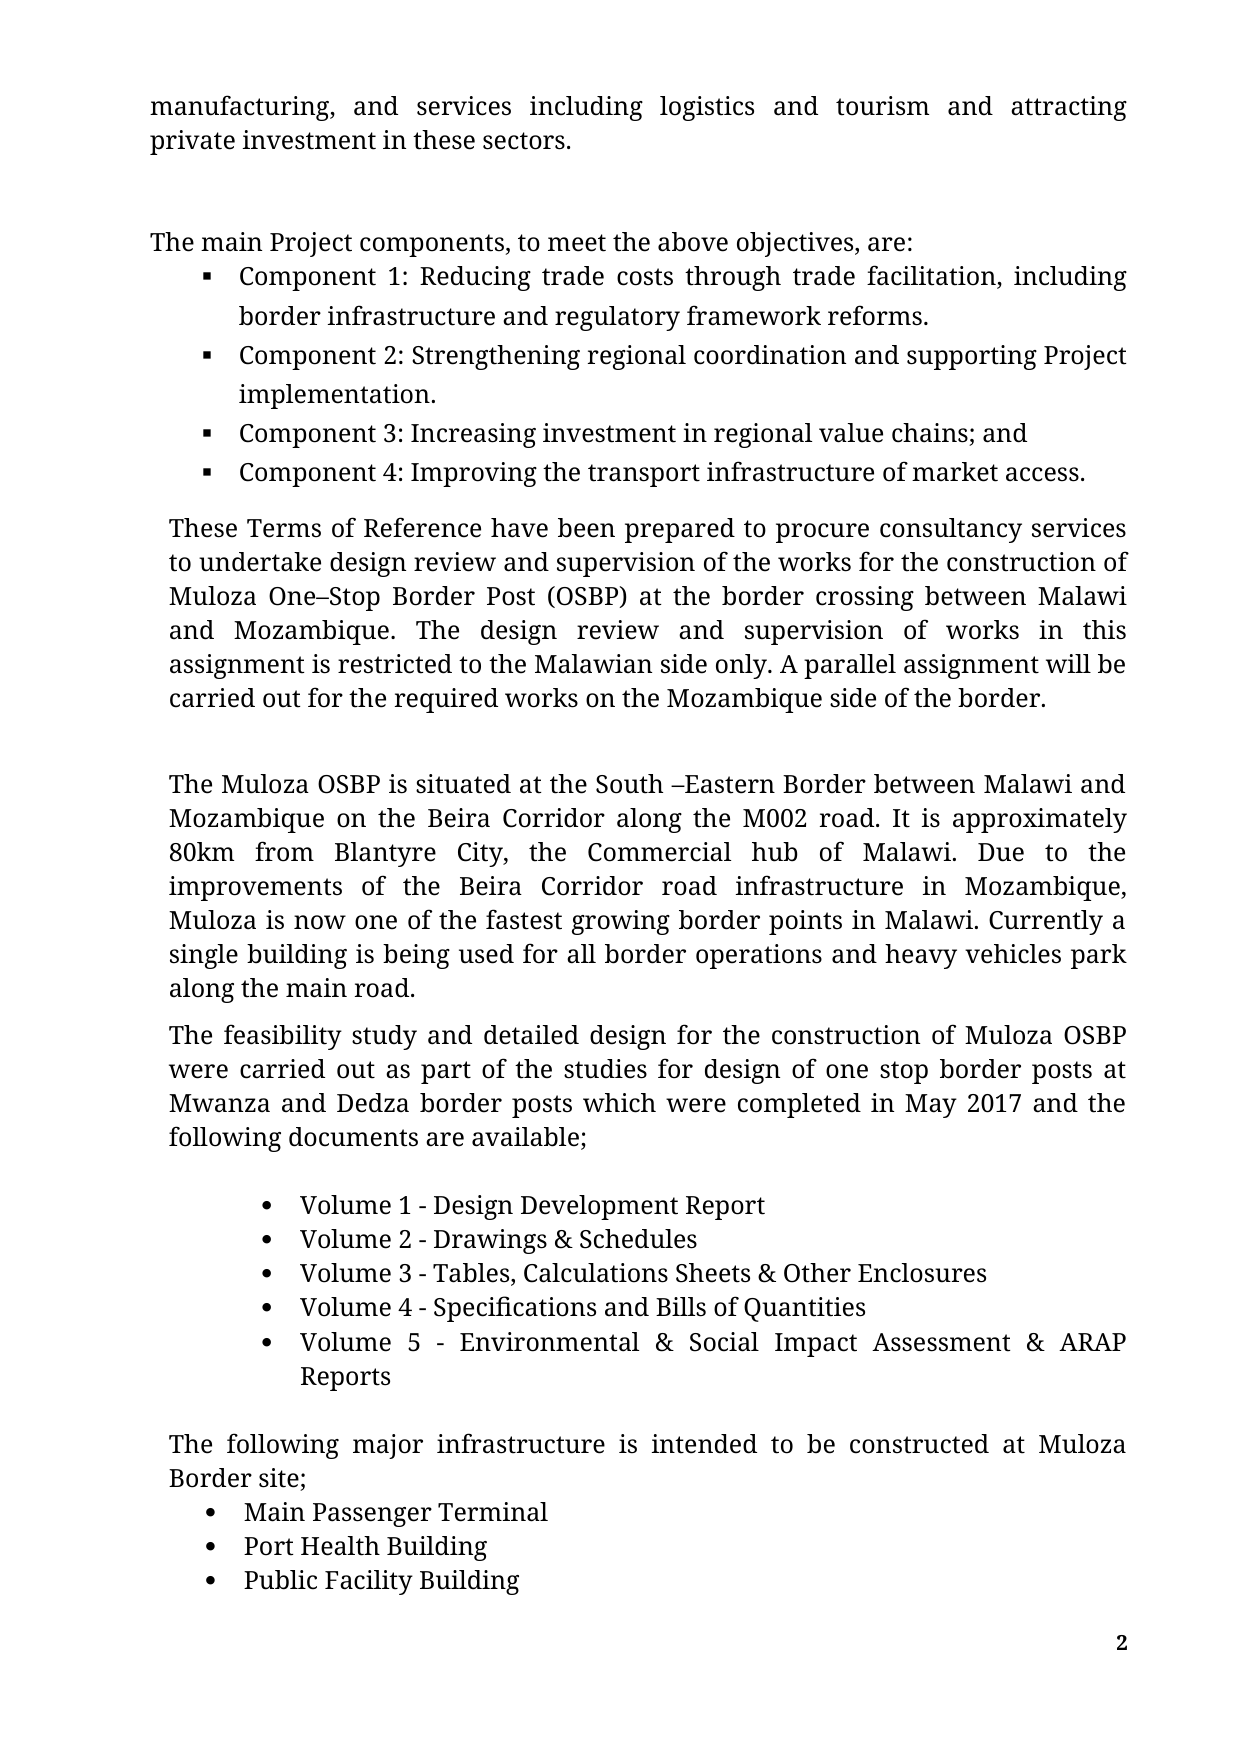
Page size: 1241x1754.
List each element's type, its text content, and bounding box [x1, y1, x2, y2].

list Component 1: Reducing trade costs through trade facilitation, including border infrastructure and regulatory framework reforms. [201, 259, 1128, 332]
list Main Passenger Terminal [206, 1494, 1128, 1528]
list Volume 5 - Environmental & Social Impact Assessment & ARAP Reports [262, 1324, 1128, 1392]
list Volume 4 - Specifications and Bills of Quantities [262, 1290, 1128, 1324]
text The feasibility study and detailed design for the construction of Muloza OSBP were carried out as part of the studies for design of one stop border posts at Mwanza and Dedza border posts which were completed in May 2017 and the following documents are available; [169, 1018, 1128, 1154]
list Component 2: Strengthening regional coordination and supporting Project implementation. [201, 337, 1128, 411]
list Volume 2 - Drawings & Schedules [262, 1222, 1128, 1256]
list Volume 3 - Tables, Calculations Sheets & Other Enclosures [262, 1256, 1128, 1290]
text These Terms of Reference have been prepared to procure consultancy services to undertake design review and supervision of the works for the construction of Muloza One–Stop Border Post (OSBP) at the border crossing between Malawi and Mozambique. The design review and supervision of works in this assignment is restricted to the Malawian side only. A parallel assignment will be carried out for the required works on the Mozambique side of the border. [169, 511, 1128, 715]
text The main Project components, to meet the above objectives, are: [150, 225, 1128, 259]
list The following major infrastructure is intended to be constructed at Muloza Border site; [169, 1426, 1128, 1494]
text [150, 89, 1128, 157]
list Port Health Building [206, 1528, 1128, 1563]
text The Muloza OSBP is situated at the South –Eastern Border between Malawi and Mozambique on the Beira Corridor along the M002 road. It is approximately 80km from Blantyre City, the Commercial hub of Malawi. Due to the improvements of the Beira Corridor road infrastructure in Mozambique, Muloza is now one of the fastest growing border points in Malawi. Currently a single building is being used for all border operations and heavy vehicles park along the main road. [169, 767, 1128, 1005]
list Volume 1 - Design Development Report [262, 1188, 1128, 1222]
list Public Facility Building [206, 1563, 1128, 1597]
list Component 3: Increasing investment in regional value chains; and [201, 416, 1128, 450]
list Component 4: Improving the transport infrastructure of market access. [201, 455, 1128, 489]
